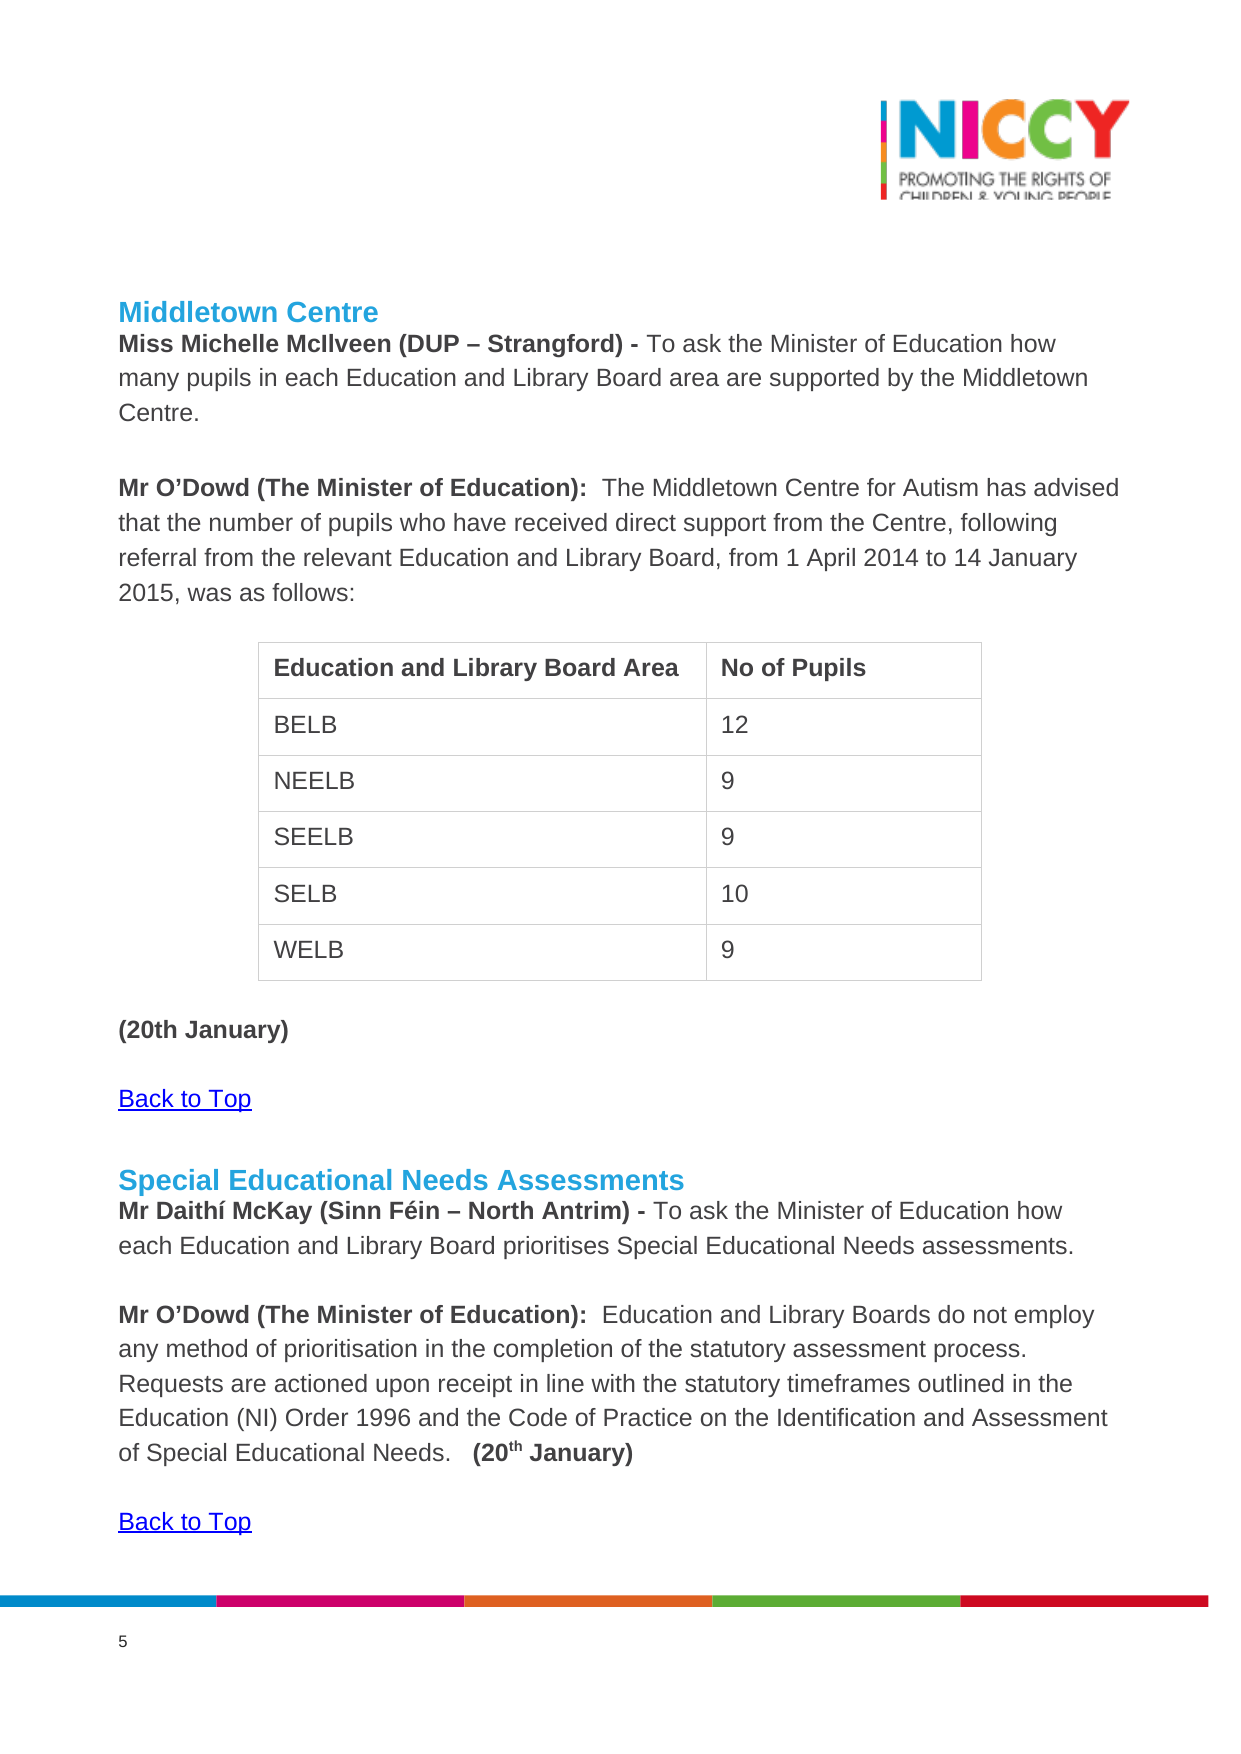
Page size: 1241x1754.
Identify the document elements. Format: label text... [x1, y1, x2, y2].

table_cell 12 [707, 699, 981, 754]
table_cell SELB [259, 868, 706, 923]
text (20th January) [118, 1015, 1122, 1044]
table_cell 9 [707, 812, 981, 867]
text Back to Top [118, 1507, 1122, 1535]
table_cell 9 [707, 756, 981, 811]
text Back to Top [118, 1084, 1122, 1113]
subtitle Middletown Centre [118, 295, 1122, 329]
text Miss Michelle McIlveen (DUP – Strangford) - To ask the Minister of Education how many pupils in each Education and Library Board area are supported by the Middletown Centre. [118, 329, 1122, 461]
table_cell SEELB [259, 812, 706, 867]
table_cell 10 [707, 868, 981, 923]
text Mr O’Dowd (The Minister of Education): Education and Library Boards do not employ any method of prioritisation in the completion of the statutory assessment process. Requests are actioned upon receipt in line with the statutory timeframes outlined in the Education (NI) Order 1996 and the Code of Practice on the Identification and Assessment of Special Educational Needs. (20th January) [118, 1300, 1122, 1466]
text Mr O’Dowd (The Minister of Education): The Middletown Centre for Autism has advised that the number of pupils who have received direct support from the Centre, following referral from the relevant Education and Library Board, from 1 April 2014 to 14 January 2015, was as follows: [118, 467, 1122, 607]
table_cell NEELB [259, 756, 706, 811]
table_cell 9 [707, 925, 981, 980]
text Mr Daithí McKay (Sinn Féin – North Antrim) - To ask the Minister of Education how each Education and Library Board prioritises Special Educational Needs assessments. [118, 1196, 1122, 1259]
table_header Education and Library Board Area [259, 643, 706, 698]
subtitle Special Educational Needs Assessments [118, 1163, 1122, 1196]
table_cell BELB [259, 699, 706, 754]
table_header No of Pupils [707, 643, 981, 698]
table_cell WELB [259, 925, 706, 980]
